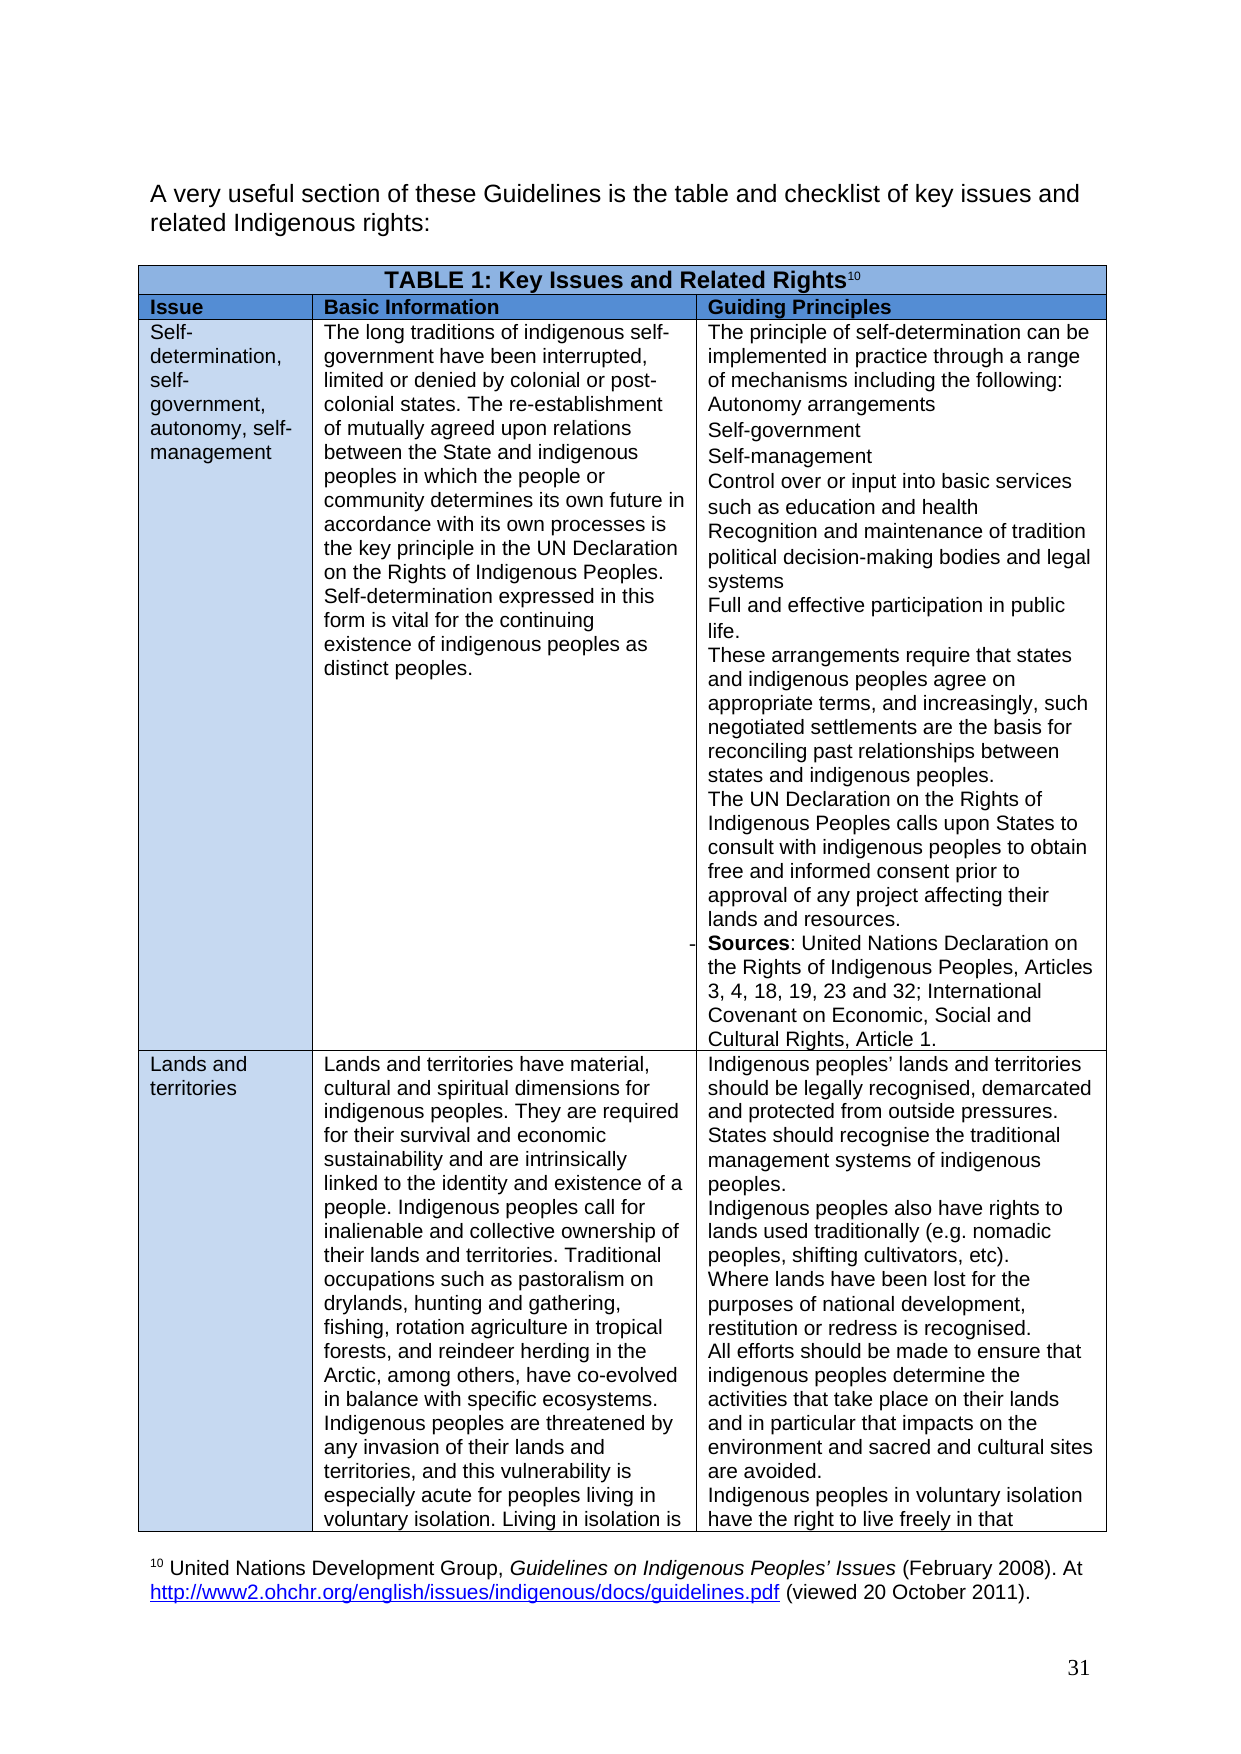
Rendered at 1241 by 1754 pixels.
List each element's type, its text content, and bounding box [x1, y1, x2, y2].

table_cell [139, 1051, 312, 1531]
table_cell The long traditions of indigenous self-government have been interrupted, limited or denied by colonial or post-colonial states. The re-establishment of mutually agreed upon relations between the State and indigenous peoples in which the people or community determines its own future in accordance with its own processes is the key principle in the UN Declaration on the Rights of Indigenous Peoples. Self-determination expressed in this form is vital for the continuing existence of indigenous peoples as distinct peoples. [313, 320, 696, 1050]
table_cell The principle of self-determination can be implemented in practice through a range of mechanisms including the following: Autonomy arrangements Self-government Self-management Control over or input into basic services such as education and health Recognition and maintenance of tradition political decision-making bodies and legal systems Full and effective participation in public life. These arrangements require that states and indigenous peoples agree on appropriate terms, and increasingly, such negotiated settlements are the basis for reconciling past relationships between states and indigenous peoples. The UN Declaration on the Rights of Indigenous Peoples calls upon States to consult with indigenous peoples to obtain free and informed consent prior to approval of any project affecting their lands and resources. Sources: United Nations Declaration on the Rights of Indigenous Peoples, Articles 3, 4, 18, 19, 23 and 32; International Covenant on Economic, Social and Cultural Rights, Article 1. [697, 320, 1106, 1050]
table_cell Basic Information [313, 295, 696, 319]
table_cell Issue [139, 295, 312, 319]
table_cell Self-determination, self-government, autonomy, self-management [139, 320, 312, 1050]
table_header TABLE 1: Key Issues and Related Rights [139, 266, 1106, 294]
text A very useful section of these Guidelines is the table and checklist of key issues and related Indigenous rights: [150, 179, 1090, 236]
table_cell Guiding Principles [697, 295, 1106, 319]
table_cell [697, 1051, 1106, 1531]
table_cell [313, 1051, 696, 1531]
